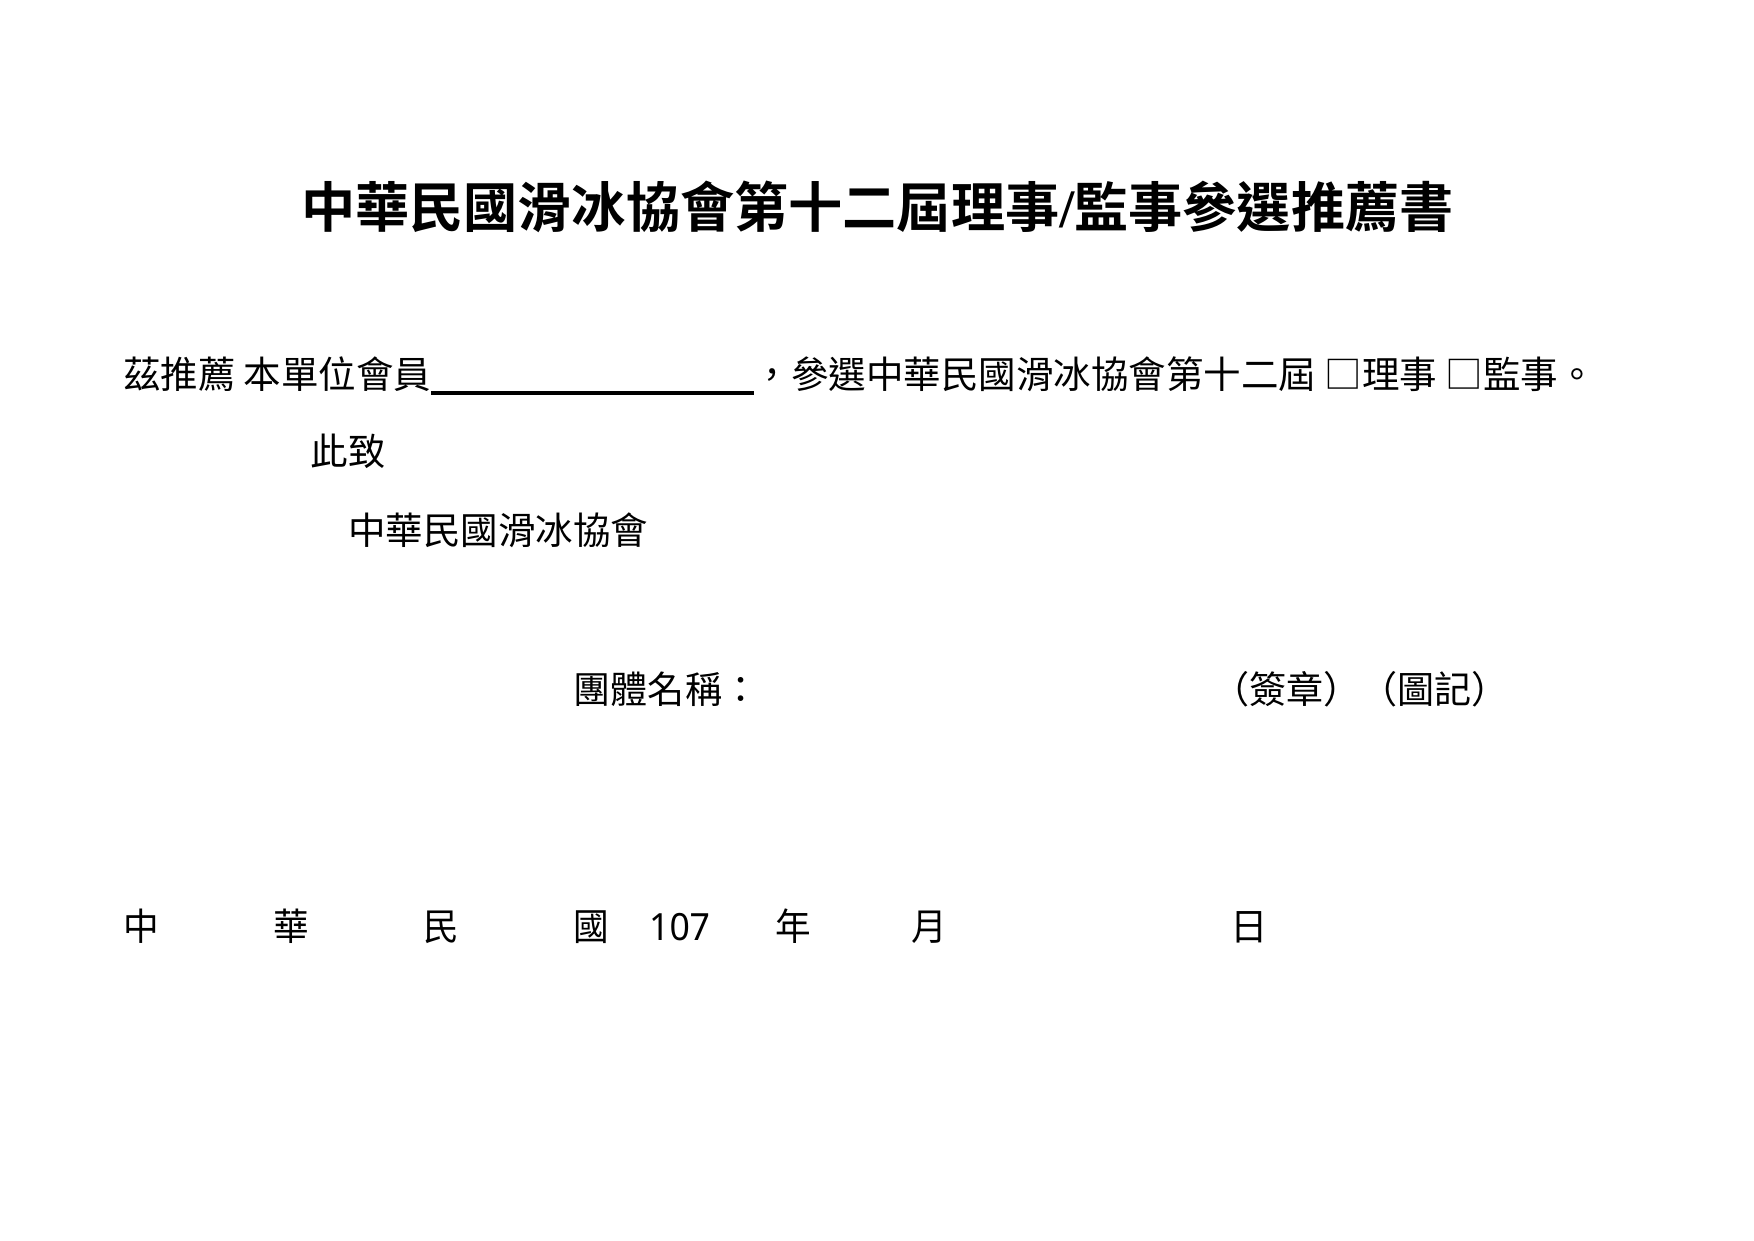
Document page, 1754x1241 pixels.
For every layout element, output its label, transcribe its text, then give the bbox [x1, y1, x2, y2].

text 茲推薦 本單位會員 ，參選中華民國滑冰協會第十二屆 □理事 □監事。 [123, 345, 1641, 399]
text 中華民國滑冰協會 [348, 501, 1641, 555]
text 團體名稱： （簽章）（圖記） [573, 660, 1641, 714]
text 中華民國滑冰協會第十二屆理事/監事參選推薦書 [112, 165, 1641, 243]
text 中 華 民 國 107 年 月 日 [123, 896, 1641, 951]
text 此致 [311, 427, 1641, 475]
